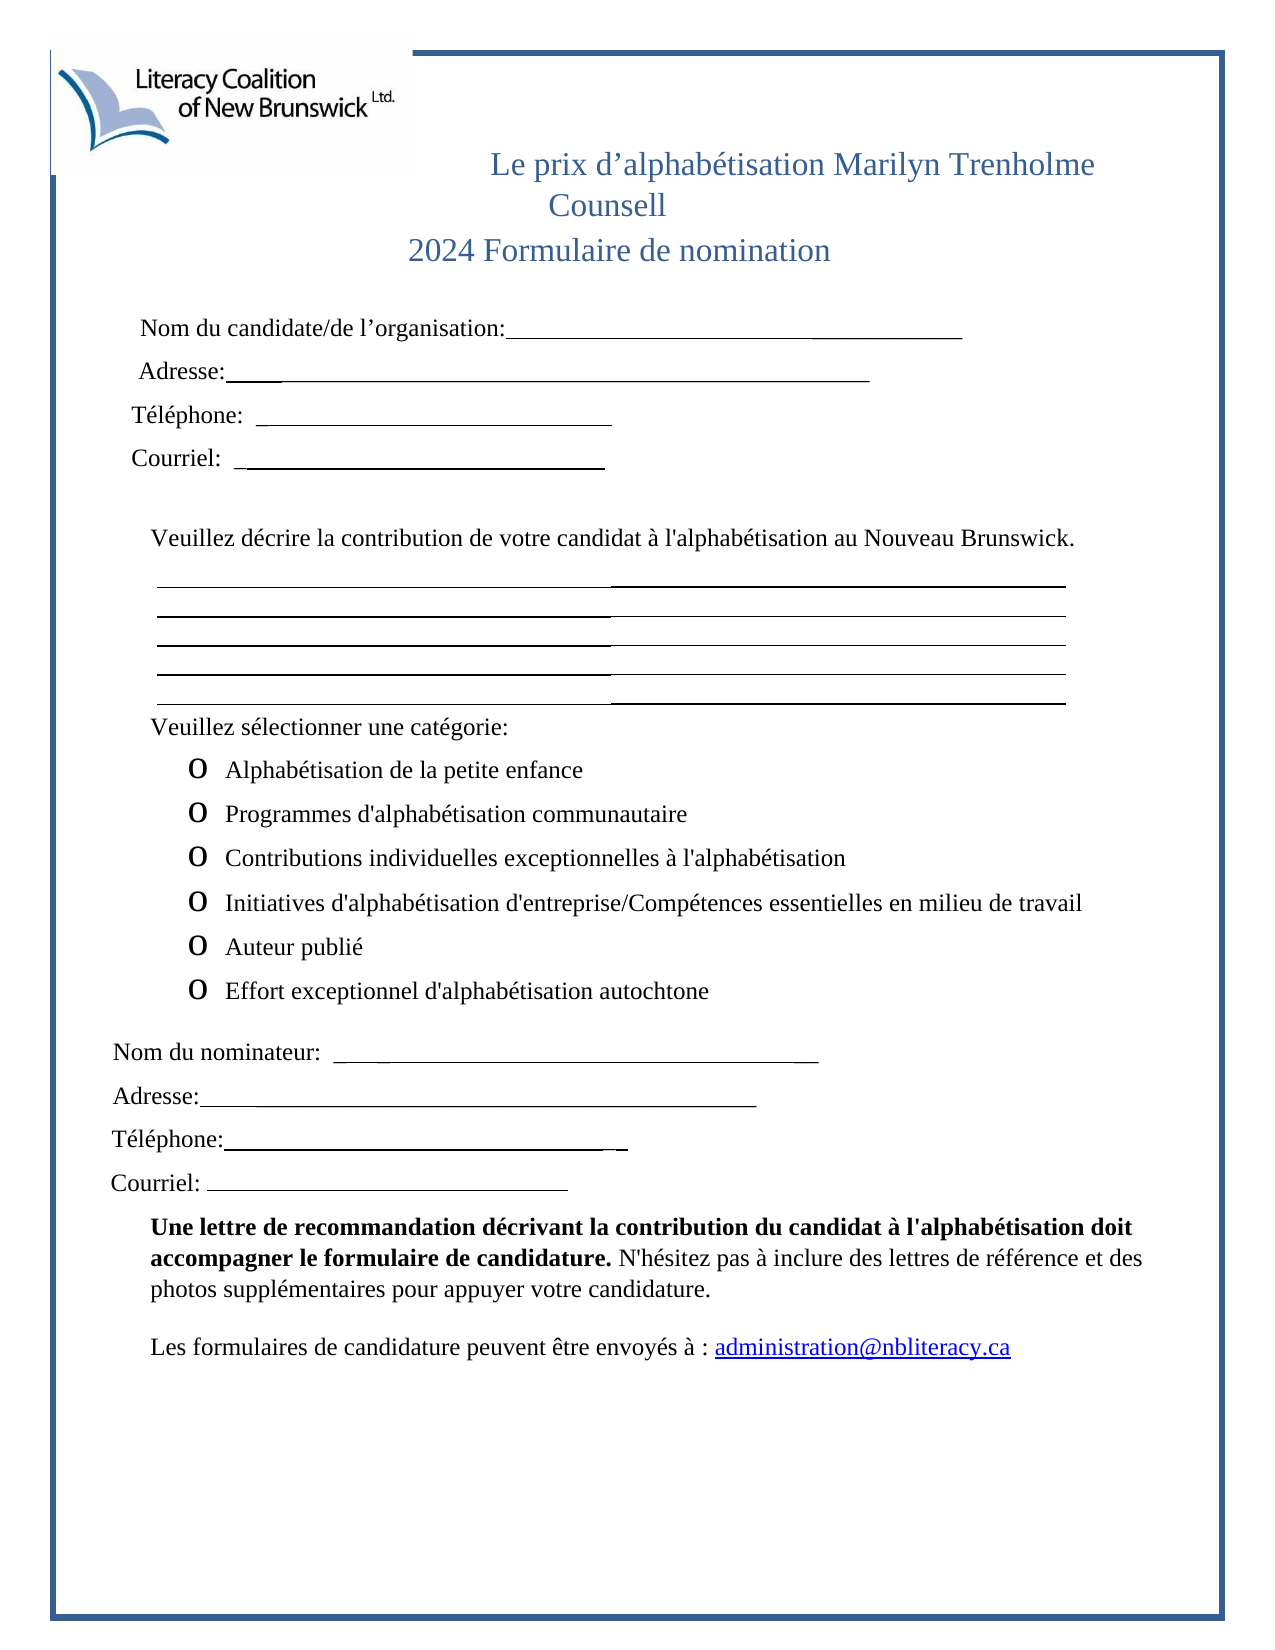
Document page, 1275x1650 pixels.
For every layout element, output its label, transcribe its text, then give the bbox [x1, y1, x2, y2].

text Courriel: [60, 1168, 1154, 1197]
text Courriel: _ [60, 443, 1154, 472]
list Contributions individuelles exceptionnelles à l'alphabétisation [187, 832, 1154, 876]
text Adresse: _______________________________________________ [60, 356, 1154, 385]
list Programmes d'alphabétisation communautaire [187, 788, 1154, 832]
text Le prix d’alphabétisation Marilyn Trenholme Counsell [60, 144, 1154, 223]
text 2024 Formulaire de nomination [84, 230, 1154, 269]
text Adresse: ________________________________________ [60, 1081, 1154, 1109]
text Veuillez décrire la contribution de votre candidat à l'alphabétisation au Nouveau Brunswick. [150, 524, 1154, 552]
text Une lettre de recommandation décrivant la contribution du candidat à l'alphabétisation doit accompagner le formulaire de candidature. N'hésitez pas à inclure des lettres de référence et des photos supplémentaires pour appuyer votre candidature. [150, 1212, 1154, 1302]
text Téléphone: _ [60, 400, 1154, 429]
list Effort exceptionnel d'alphabétisation autochtone [187, 964, 1154, 1008]
text Nom du candidate/de l’organisation: ____________ [60, 313, 1154, 341]
list Initiatives d'alphabétisation d'entreprise/Compétences essentielles en milieu de travail [187, 876, 1154, 920]
list Alphabétisation de la petite enfance [187, 743, 1154, 788]
text Veuillez sélectionner une catégorie: [150, 647, 1154, 741]
list Auteur publié [187, 920, 1154, 964]
text Téléphone: _ [60, 1124, 1154, 1153]
picture [51, 37, 413, 175]
text Nom du nominateur: _ _ __ [60, 1037, 1154, 1066]
text Les formulaires de candidature peuvent être envoyés à : administration@nbliteracy.ca [150, 1333, 1154, 1362]
